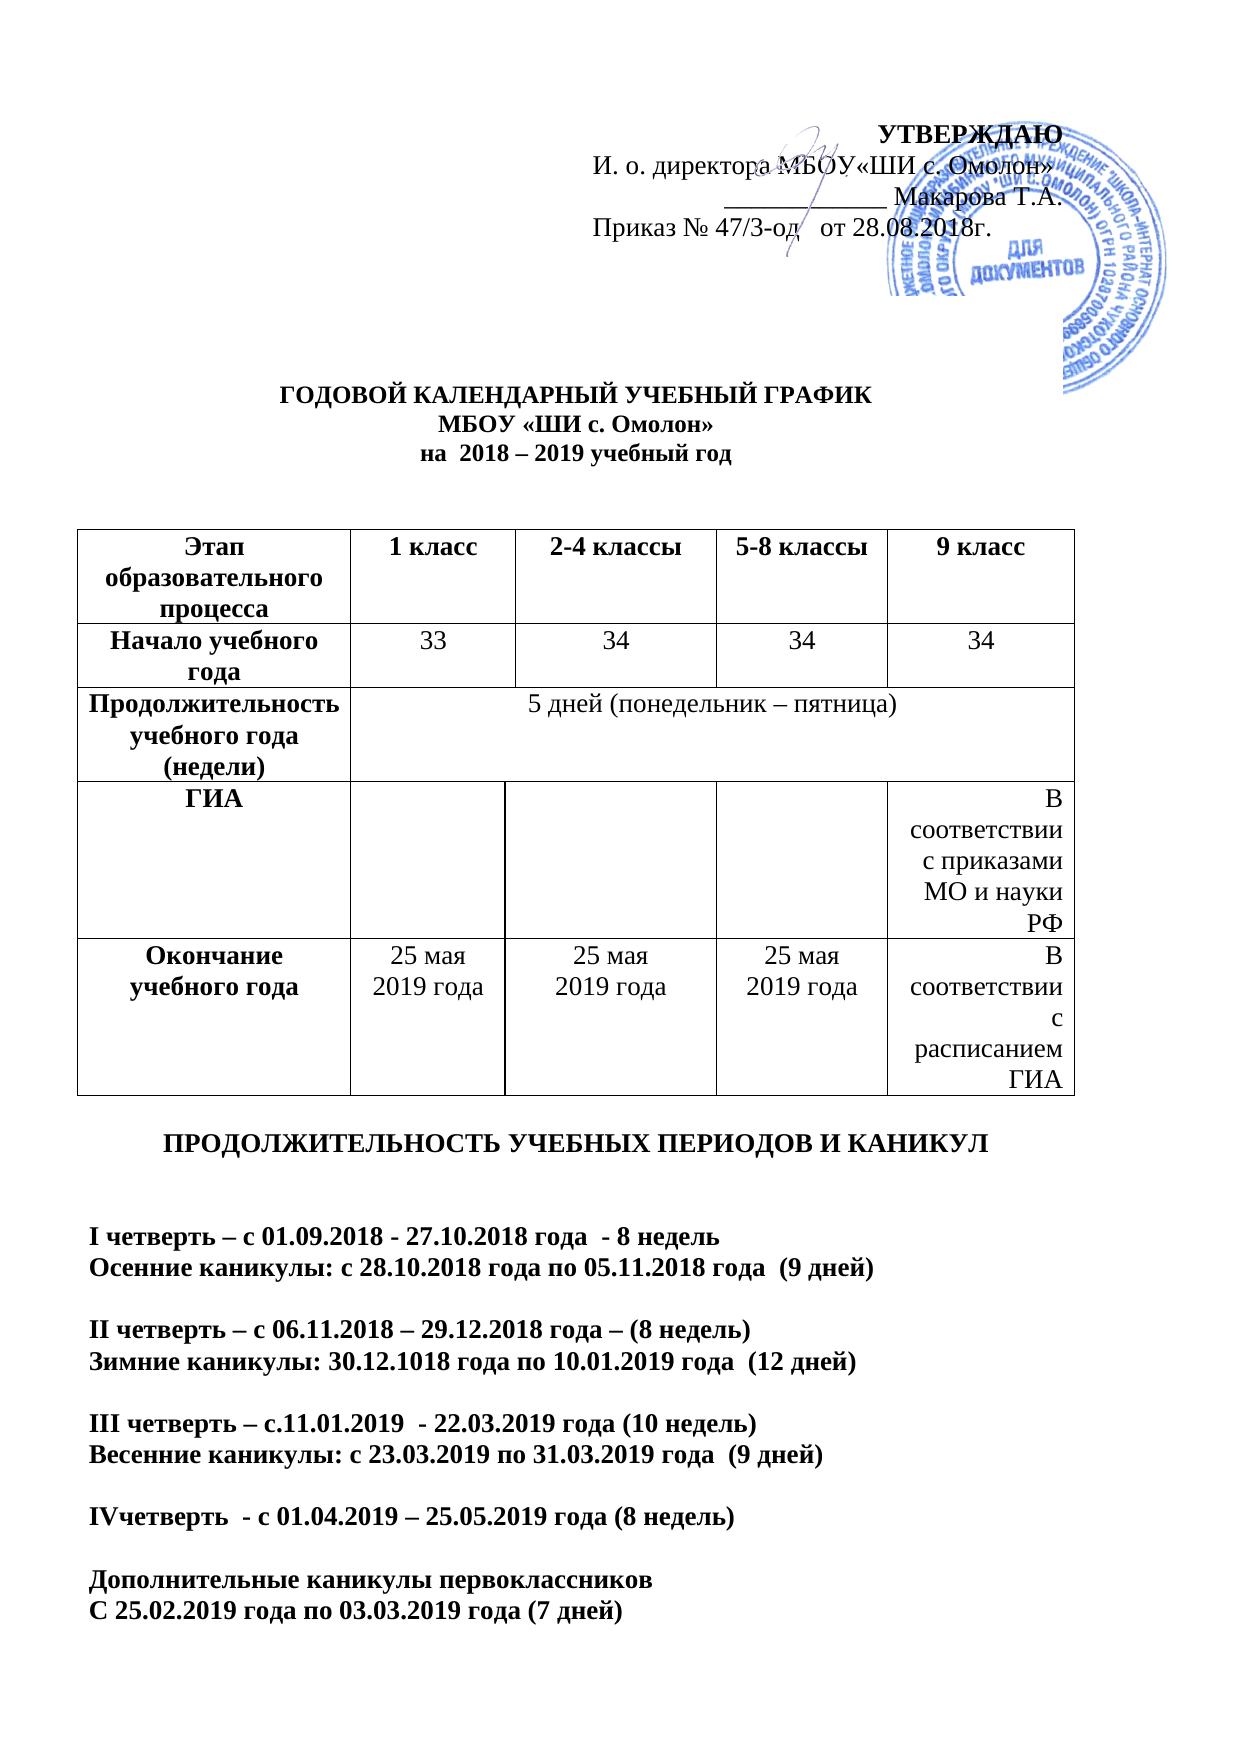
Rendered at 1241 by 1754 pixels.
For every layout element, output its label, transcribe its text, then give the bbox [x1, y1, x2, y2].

table_cell 34 [888, 624, 1074, 687]
text С 25.02.2019 года по 03.03.2019 года (7 дней) [88, 1594, 1063, 1625]
text IVчетверть - с 01.04.2019 – 25.05.2019 года (8 недель) [88, 1501, 1063, 1532]
table_cell 33 [351, 624, 515, 687]
table_cell Продолжительность учебного года (недели) [78, 688, 350, 781]
text Зимние каникулы: 30.12.1018 года по 10.01.2019 года (12 дней) [88, 1345, 1063, 1376]
text на 2018 – 2019 учебный год [88, 438, 1063, 466]
table_cell В соответствии с приказами МО и науки РФ [888, 782, 1074, 938]
table_cell 25 мая 2019 года [351, 939, 504, 1094]
text Дополнительные каникулы первоклассников [88, 1563, 1063, 1594]
table_header 9 класс [888, 530, 1074, 623]
table_header УТВЕРЖДАЮ И. о. директора МБОУ«ШИ с. Омолон» ____________ Макарова Т.А. Приказ № 47/3-од от 28.08.2018г. [851, 118, 1074, 260]
text МБОУ «ШИ с. Омолон» [88, 409, 1063, 438]
table_header Этап образовательного процесса [78, 530, 350, 623]
text II четверть – с 06.11.2018 – 29.12.2018 года – (8 недель) [88, 1314, 1063, 1345]
table_cell ГИА [78, 782, 350, 938]
picture [749, 118, 851, 261]
table_cell Начало учебного года [78, 624, 350, 687]
table_cell 34 [516, 624, 716, 687]
table_header 2-4 классы [516, 530, 716, 623]
text III четверть – с.11.01.2019 - 22.03.2019 года (10 недель) [88, 1407, 1063, 1438]
table_header 1 класс [351, 530, 515, 623]
text ГОДОВОЙ КАЛЕНДАРНЫЙ УЧЕБНЫЙ ГРАФИК [88, 380, 1063, 409]
table_cell Окончание учебного года [78, 939, 350, 1094]
picture [886, 118, 1169, 402]
text Весенние каникулы: с 23.03.2019 по 31.03.2019 года (9 дней) [88, 1438, 1063, 1469]
table_header УТВЕРЖДАЮ И. о. директора МБОУ«ШИ с. Омолон» ____________ Макарова Т.А. Приказ № 47/3-од от 28.08.2018г. [561, 118, 749, 260]
table_cell 25 мая 2019 года [506, 939, 716, 1094]
table_cell В соответствии с расписанием ГИА [888, 939, 1074, 1094]
table_cell [717, 782, 887, 938]
text ПРОДОЛЖИТЕЛЬНОСТЬ УЧЕБНЫХ ПЕРИОДОВ И КАНИКУЛ [88, 1127, 1063, 1158]
table_cell 5 дней (понедельник – пятница) [351, 688, 1074, 781]
table_cell [506, 782, 716, 938]
text I четверть – с 01.09.2018 - 27.10.2018 года - 8 недель [88, 1220, 1063, 1251]
table_cell 34 [717, 624, 887, 687]
table_cell [351, 782, 504, 938]
table_cell 25 мая 2019 года [717, 939, 887, 1094]
text Осенние каникулы: с 28.10.2018 года по 05.11.2018 года (9 дней) [88, 1251, 1063, 1282]
table_header 5-8 классы [717, 530, 887, 623]
